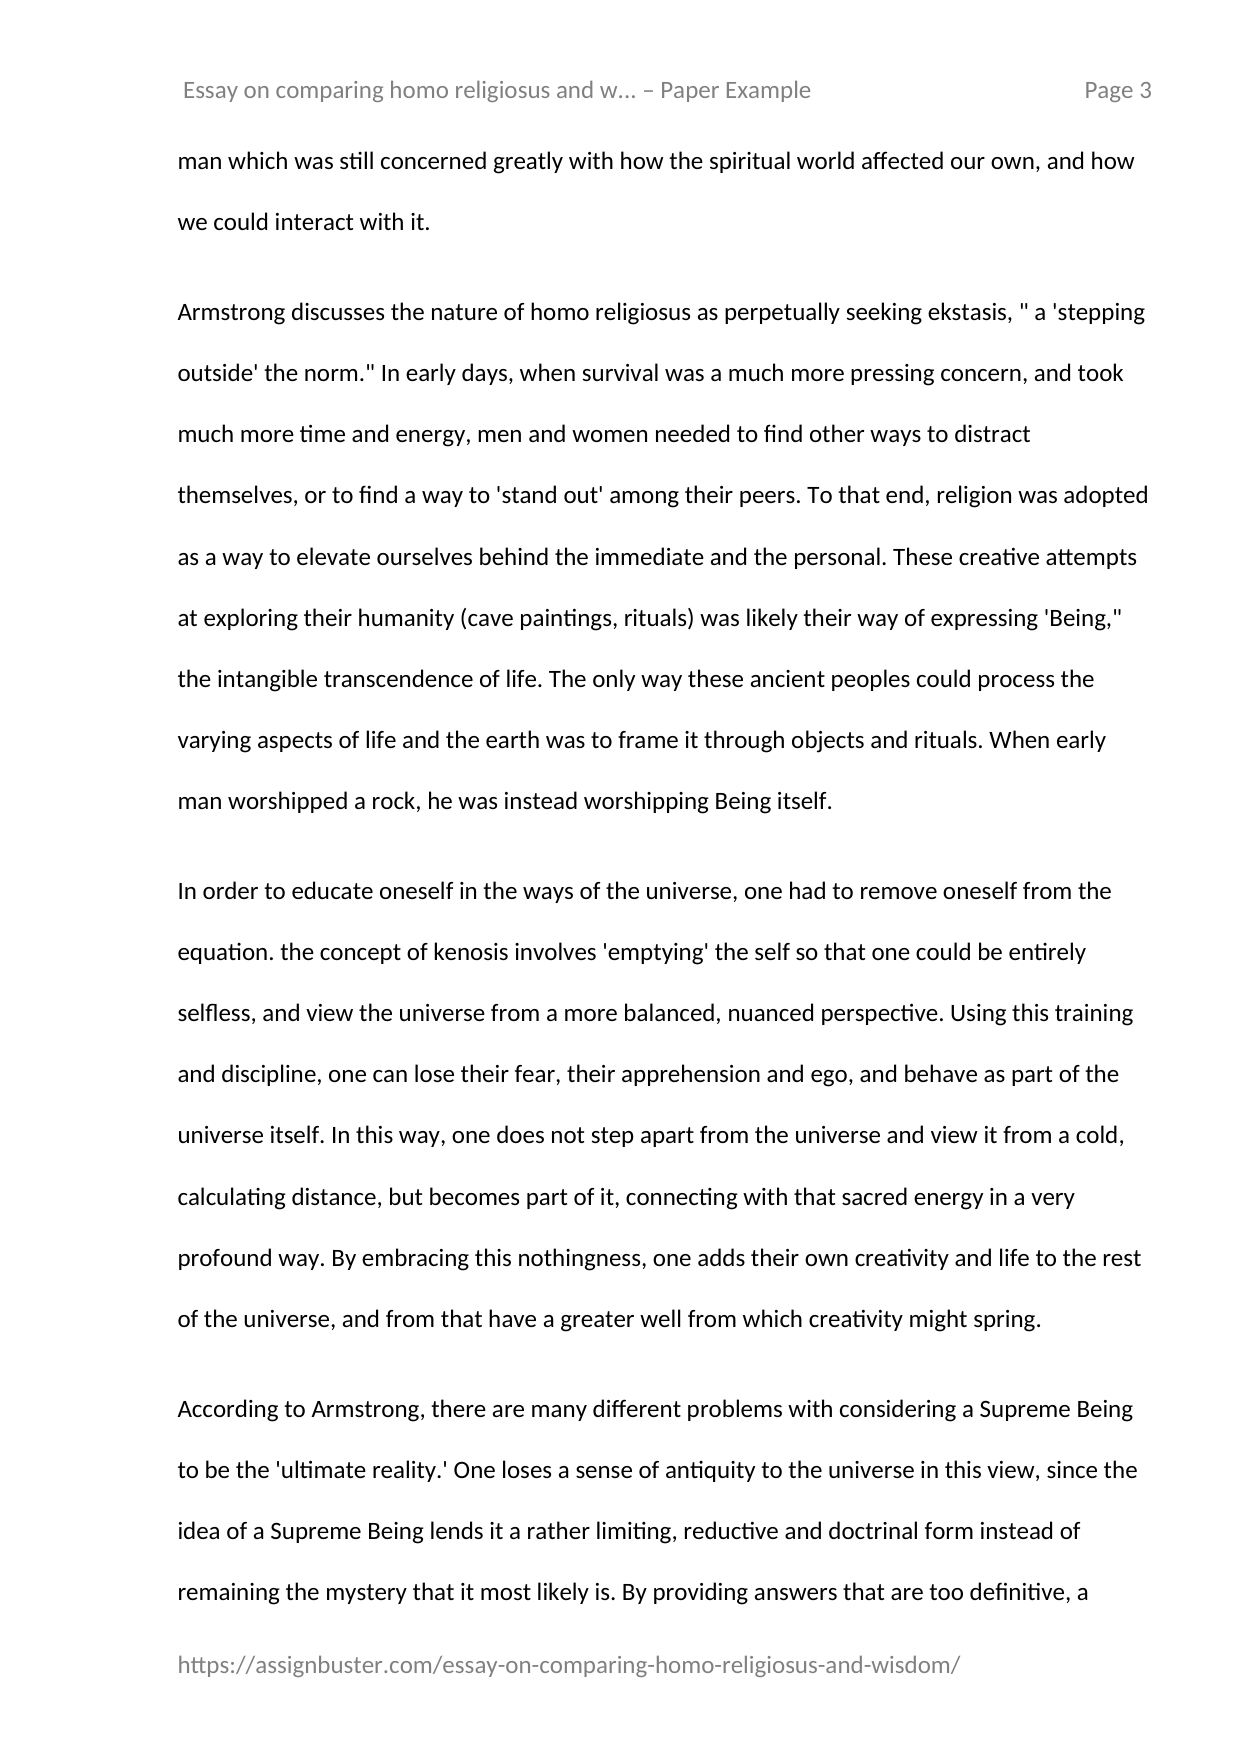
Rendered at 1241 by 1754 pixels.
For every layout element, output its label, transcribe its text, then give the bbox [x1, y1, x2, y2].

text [177, 145, 1152, 237]
text In order to educate oneself in the ways of the universe, one had to remove oneself from the equation. the concept of kenosis involves 'emptying' the self so that one could be entirely selfless, and view the universe from a more balanced, nuanced perspective. Using this training and discipline, one can lose their fear, their apprehension and ego, and behave as part of the universe itself. In this way, one does not step apart from the universe and view it from a cold, calculating distance, but becomes part of it, connecting with that sacred energy in a very profound way. By embracing this nothingness, one adds their own creativity and life to the rest of the universe, and from that have a greater well from which creativity might spring. [177, 875, 1152, 1333]
text Armstrong discusses the nature of homo religiosus as perpetually seeking ekstasis, " a 'stepping outside' the norm." In early days, when survival was a much more pressing concern, and took much more time and energy, men and women needed to find other ways to distract themselves, or to find a way to 'stand out' among their peers. To that end, religion was adopted as a way to elevate ourselves behind the immediate and the personal. These creative attempts at exploring their humanity (cave paintings, rituals) was likely their way of expressing 'Being," the intangible transcendence of life. The only way these ancient peoples could process the varying aspects of life and the earth was to frame it through objects and rituals. When early man worshipped a rock, he was instead worshipping Being itself. [177, 297, 1152, 815]
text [177, 1393, 1152, 1607]
